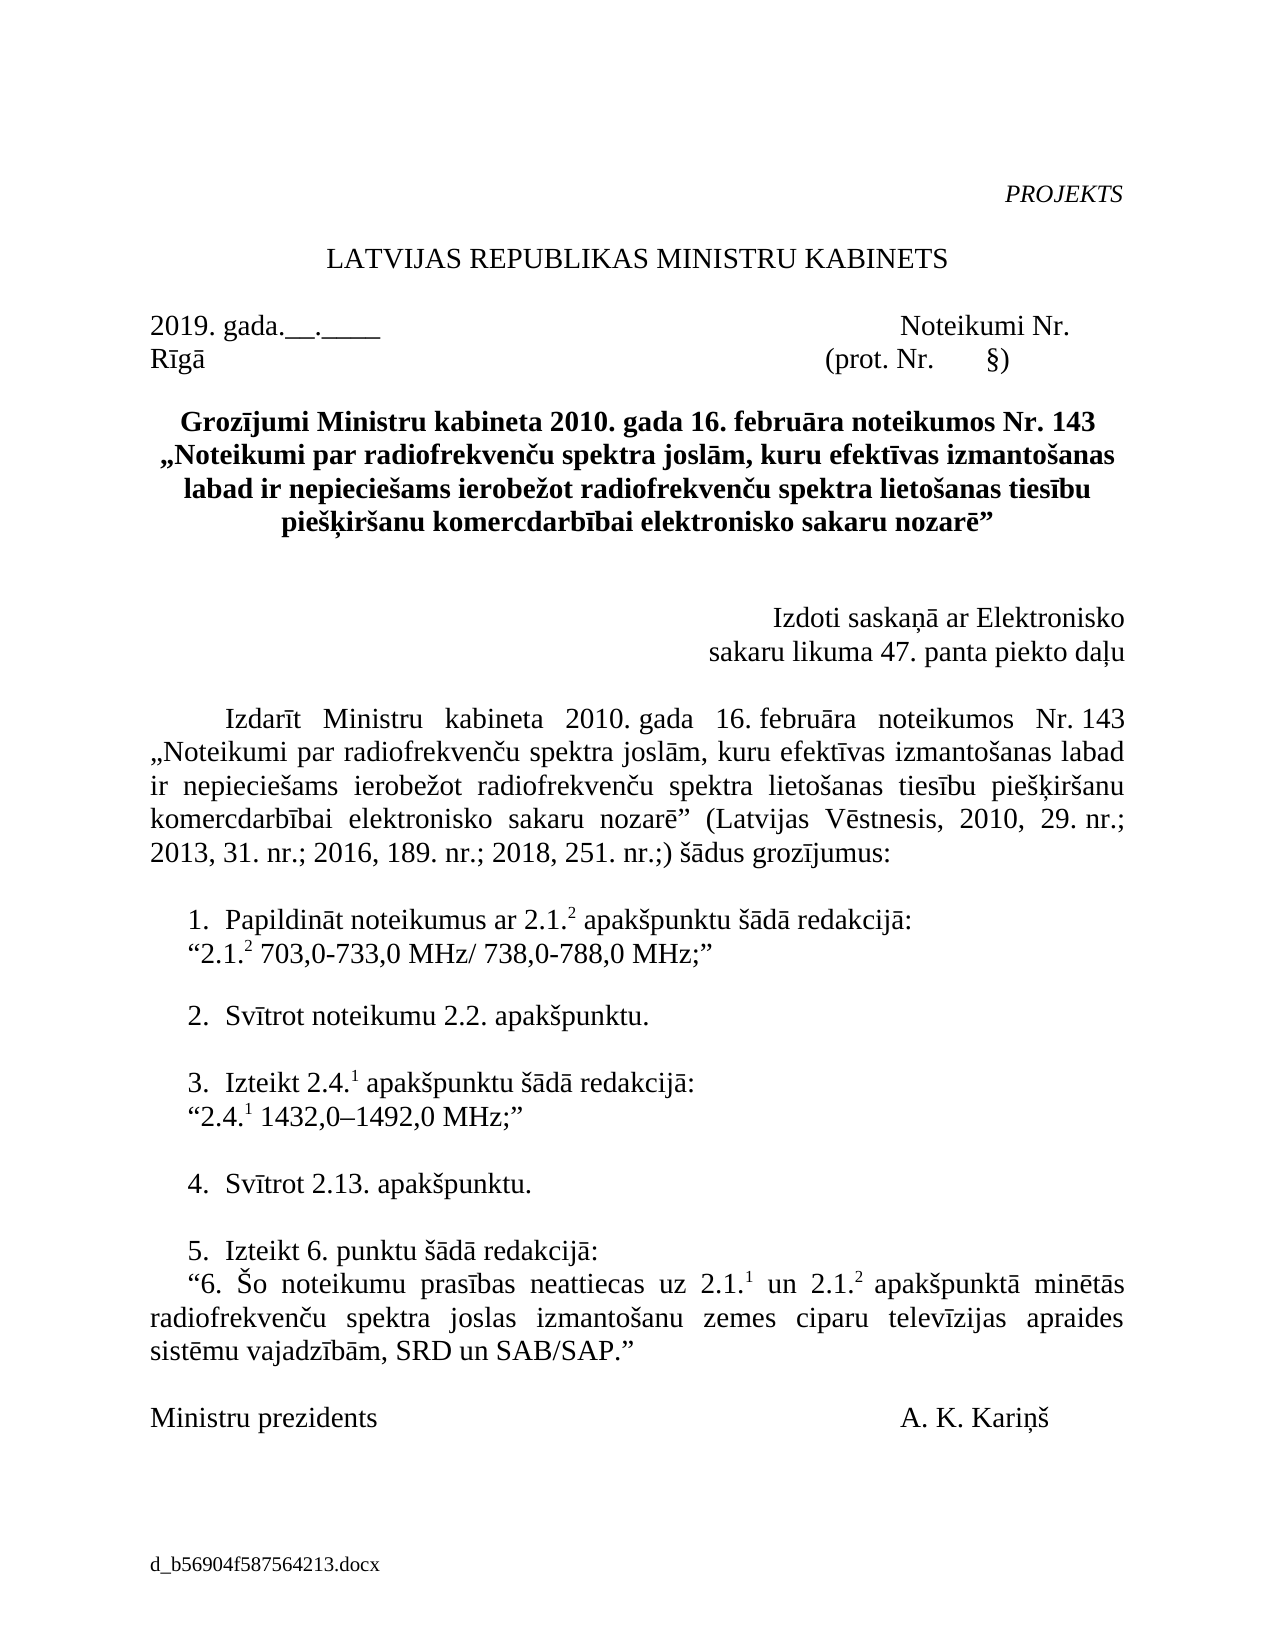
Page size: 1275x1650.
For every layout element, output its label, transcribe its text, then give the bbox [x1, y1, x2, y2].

text 2019. gada.__.____ Noteikumi Nr. [150, 308, 1125, 342]
text Grozījumi Ministru kabineta 2010. gada 16. februāra noteikumos Nr. 143 „Noteikumi par radiofrekvenču spektra joslām, kuru efektīvas izmantošanas labad ir nepieciešams ierobežot radiofrekvenču spektra lietošanas tiesību piešķiršanu komercdarbībai elektronisko sakaru nozarē” [150, 404, 1125, 538]
list Izteikt 6. punktu šādā redakcijā: [187, 1233, 1125, 1266]
list Svītrot noteikumu 2.2. apakšpunktu. [187, 998, 1125, 1032]
text Izdoti saskaņā ar Elektronisko [619, 600, 1125, 634]
list Svītrot 2.13. apakšpunktu. [187, 1166, 1125, 1199]
text PROJEKTS [150, 179, 1125, 207]
list Papildināt noteikumus ar 2.1.2 apakšpunktu šādā redakcijā: [187, 902, 1125, 936]
text “2.1.2 703,0-733,0 MHz/ 738,0-788,0 MHz;” [150, 936, 1125, 969]
text Ministru prezidents A. K. Kariņš [150, 1401, 1125, 1434]
text “2.4.1 1432,0–1492,0 MHz;” [150, 1099, 1125, 1132]
text Rīgā (prot. Nr. §) [150, 342, 1125, 375]
text Izdarīt Ministru kabineta 2010. gada 16. februāra noteikumos Nr. 143 „Noteikumi par radiofrekvenču spektra joslām, kuru efektīvas izmantošanas labad ir nepieciešams ierobežot radiofrekvenču spektra lietošanas tiesību piešķiršanu komercdarbībai elektronisko sakaru nozarē” (Latvijas Vēstnesis, 2010, 29. nr.; 2013, 31. nr.; 2016, 189. nr.; 2018, 251. nr.;) šādus grozījumus: [150, 701, 1125, 869]
text LATVIJAS REPUBLIKAS MINISTRU KABINETS [150, 241, 1125, 274]
list Izteikt 2.4.1 apakšpunktu šādā redakcijā: [187, 1065, 1125, 1099]
text “6. Šo noteikumu prasības neattiecas uz 2.1.1 un 2.1.2 apakšpunktā minētās radiofrekvenču spektra joslas izmantošanu zemes ciparu televīzijas apraides sistēmu vajadzībām, SRD un SAB/SAP.” [150, 1266, 1125, 1367]
text sakaru likuma 47. panta piekto daļu [619, 634, 1125, 667]
